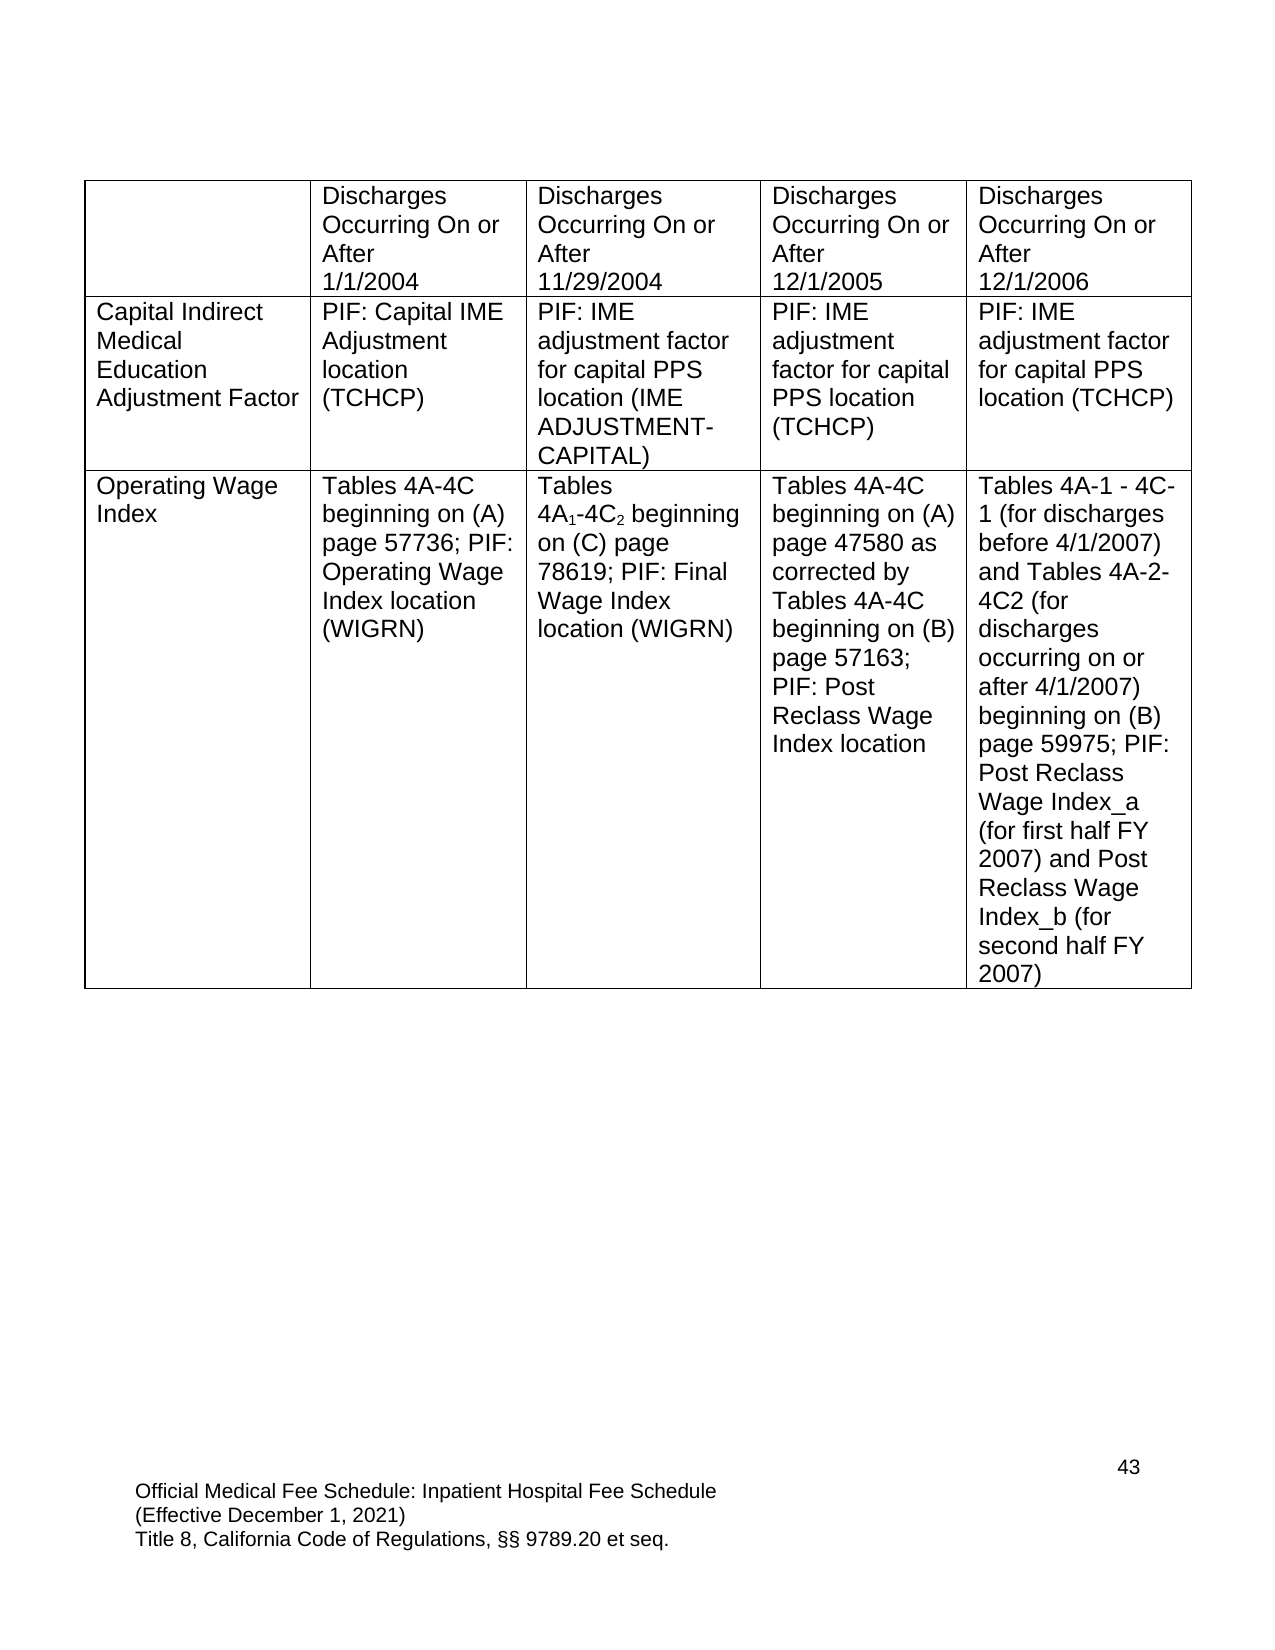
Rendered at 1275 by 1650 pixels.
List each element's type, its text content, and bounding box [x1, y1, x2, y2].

table_cell PIF: Capital IME Adjustment location (TCHCP) [311, 297, 526, 469]
table_cell PIF: IME adjustment factor for capital PPS location (TCHCP) [761, 297, 966, 469]
table_header [86, 181, 310, 296]
table_header Discharges Occurring On or After 12/1/2006 [967, 181, 1191, 296]
table_cell Tables 4A1-4C2 beginning on (C) page 78619; PIF: Final Wage Index location (WIGRN) [527, 471, 760, 988]
table_cell PIF: IME adjustment factor for capital PPS location (TCHCP) [967, 297, 1191, 469]
table_header Discharges Occurring On or After 1/1/2004 [311, 181, 526, 296]
table_cell Tables 4A-4C beginning on (A) page 47580 as corrected by Tables 4A-4C beginning on (B) page 57163; PIF: Post Reclass Wage Index location [761, 471, 966, 988]
table_header Discharges Occurring On or After 11/29/2004 [527, 181, 760, 296]
table_header Discharges Occurring On or After 12/1/2005 [761, 181, 966, 296]
table_cell Operating Wage Index [86, 471, 310, 988]
table_cell Tables 4A-4C beginning on (A) page 57736; PIF: Operating Wage Index location (WIGRN) [311, 471, 526, 988]
table_cell PIF: IME adjustment factor for capital PPS location (IME ADJUSTMENT-CAPITAL) [527, 297, 760, 469]
table_cell Capital Indirect Medical Education Adjustment Factor [86, 297, 310, 469]
table_cell Tables 4A-1 - 4C-1 (for discharges before 4/1/2007) and Tables 4A-2-4C2 (for discharges occurring on or after 4/1/2007) beginning on (B) page 59975; PIF: Post Reclass Wage Index_a (for first half FY 2007) and Post Reclass Wage Index_b (for second half FY 2007) [967, 471, 1191, 988]
